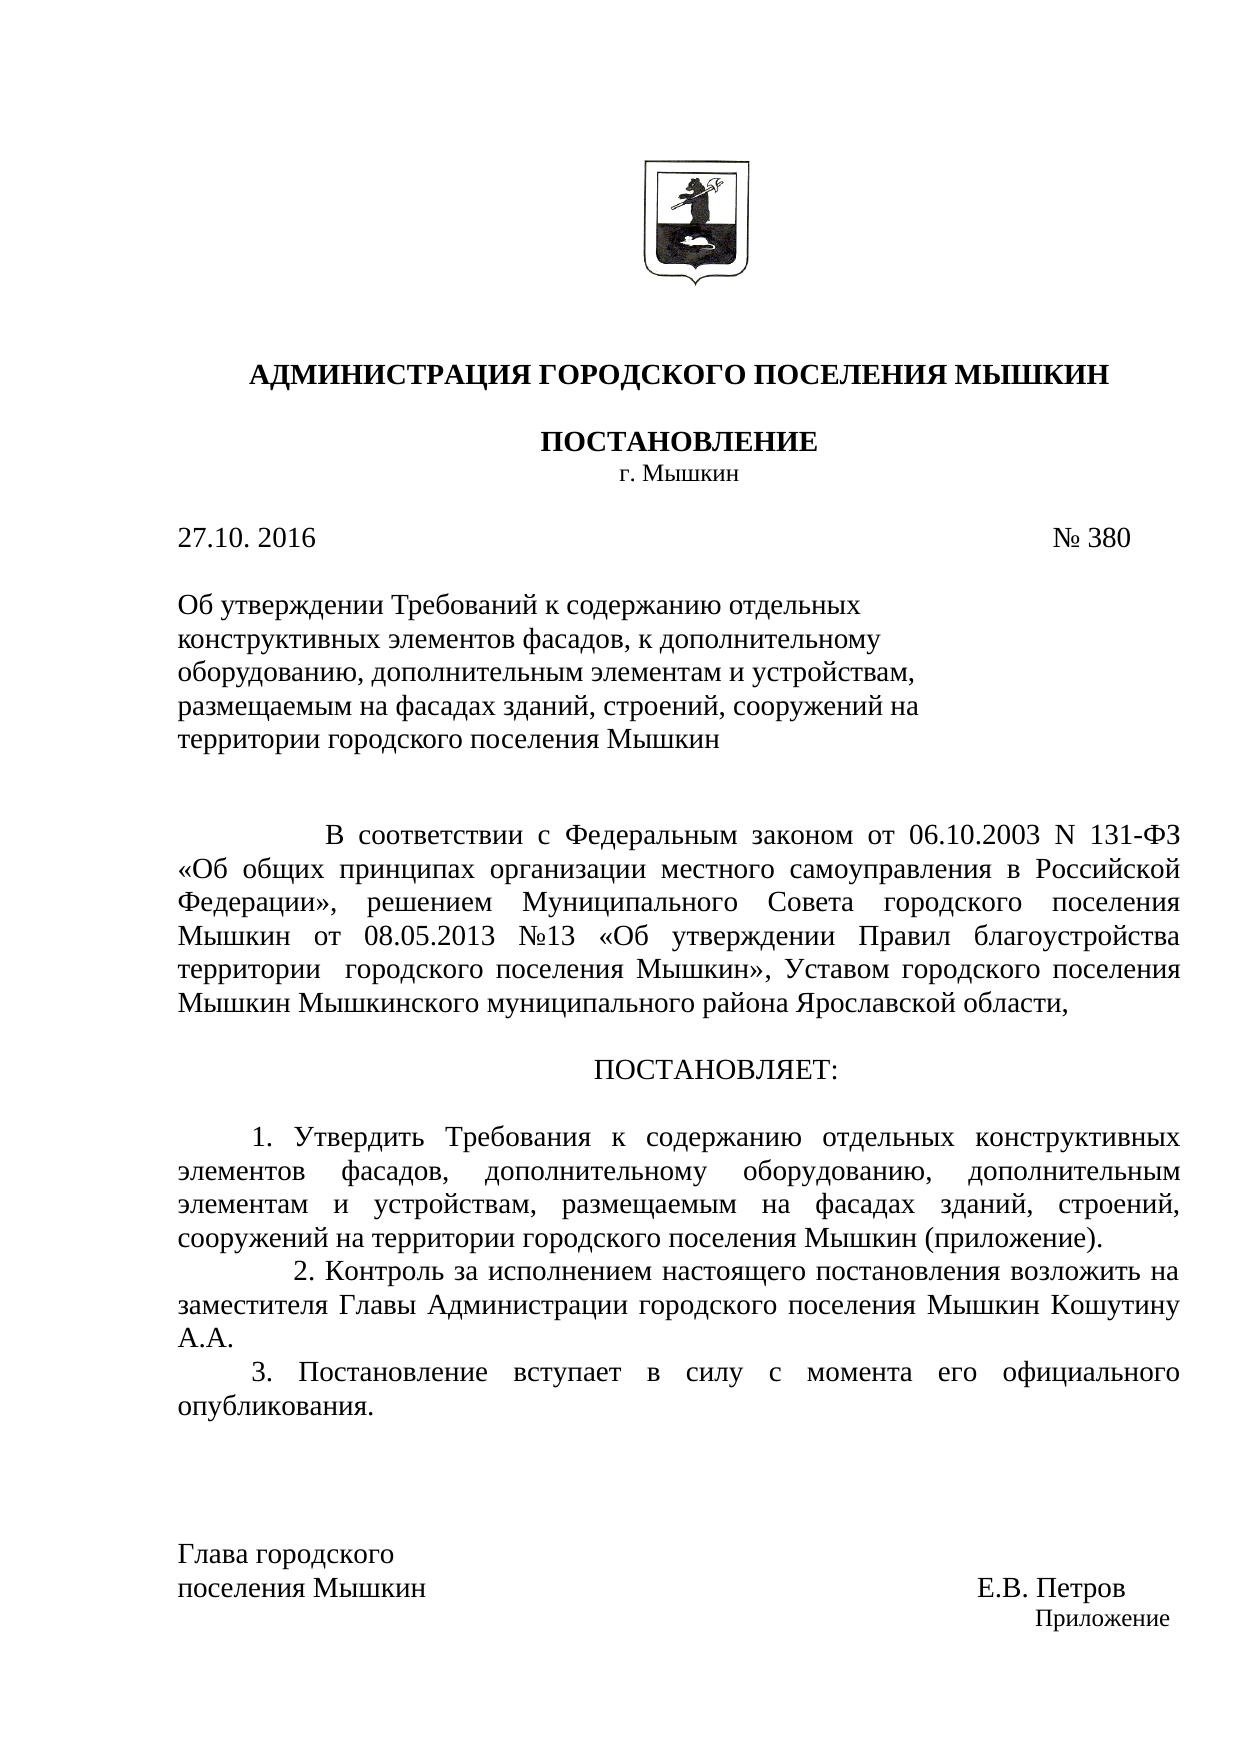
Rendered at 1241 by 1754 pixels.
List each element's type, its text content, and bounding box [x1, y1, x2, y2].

text В соответствии с Федеральным законом от 06.10.2003 N 131-ФЗ «Об общих принципах организации местного самоуправления в Российской Федерации», решением Муниципального Совета городского поселения Мышкин от 08.05.2013 №13 «Об утверждении Правил благоустройства территории городского поселения Мышкин», Уставом городского поселения Мышкин Мышкинского муниципального района Ярославской области, [177, 817, 1181, 1019]
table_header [709, 1603, 1181, 1636]
text 2. Контроль за исполнением настоящего постановления возложить на заместителя Главы Администрации городского поселения Мышкин Кошутину А.А. [177, 1253, 1181, 1354]
text размещаемым на фасадах зданий, строений, сооружений на [177, 688, 1181, 722]
text г. Мышкин [177, 458, 1181, 487]
text конструктивных элементов фасадов, к дополнительному [177, 621, 1181, 654]
text 3. Постановление вступает в силу с момента его официального опубликования. [177, 1354, 1181, 1421]
text 1. Утвердить Требования к содержанию отдельных конструктивных элементов фасадов, дополнительному оборудованию, дополнительным элементам и устройствам, размещаемым на фасадах зданий, строений, сооружений на территории городского поселения Мышкин (приложение). [177, 1119, 1181, 1253]
text АДМИНИСТРАЦИЯ ГОРОДСКОГО ПОСЕЛЕНИЯ МЫШКИН [177, 357, 1181, 391]
text ПОСТАНОВЛЕНИЕ [177, 424, 1181, 458]
list поселения Мышкин Е.В. Петров [177, 1570, 1181, 1603]
text территории городского поселения Мышкин [177, 722, 1181, 755]
text Об утверждении Требований к содержанию отдельных [177, 587, 1181, 621]
text ПОСТАНОВЛЯЕТ: [177, 1052, 1181, 1086]
list Глава городского [177, 1536, 1181, 1570]
picture [632, 118, 759, 287]
text оборудованию, дополнительным элементам и устройствам, [177, 654, 1181, 688]
text 27.10. 2016 № 380 [177, 520, 1181, 554]
